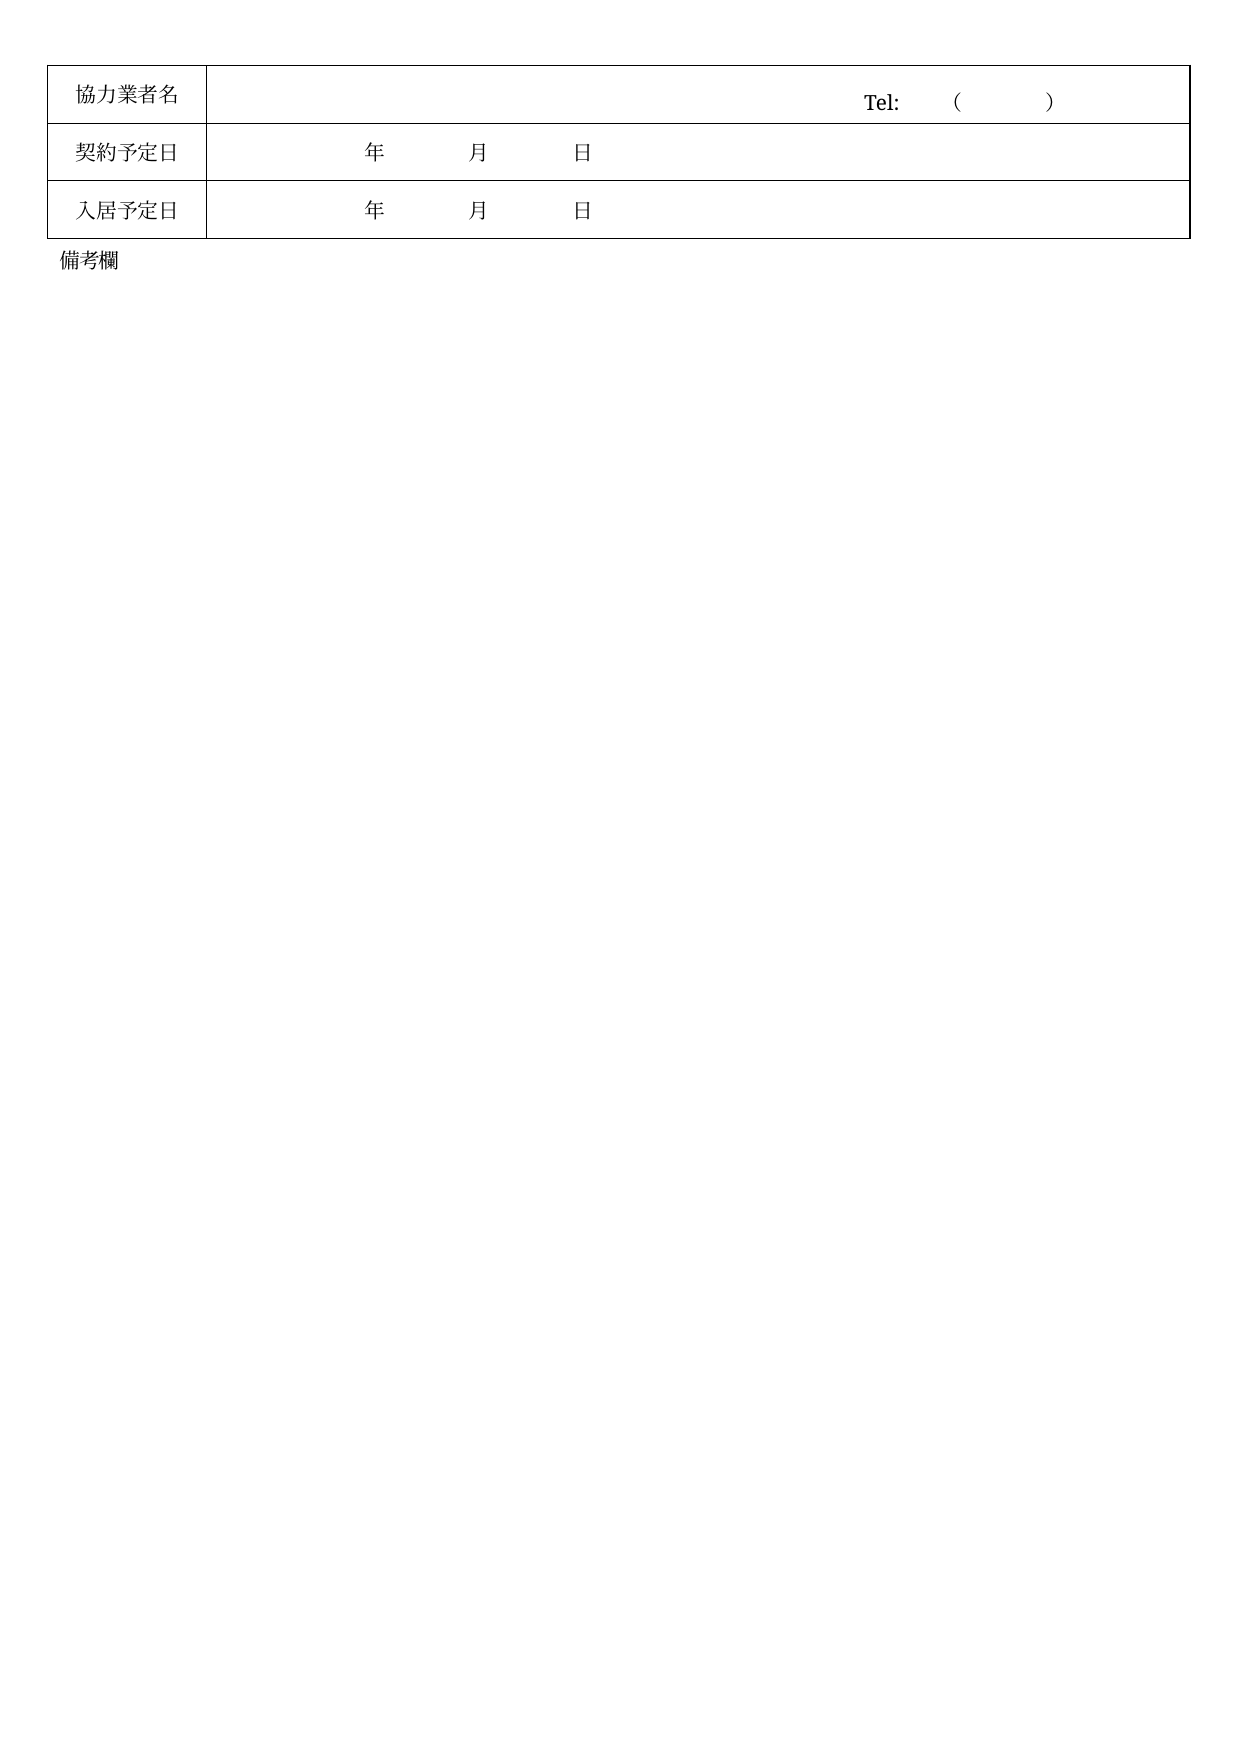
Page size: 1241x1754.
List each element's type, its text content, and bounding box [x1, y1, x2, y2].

table_cell 年 月 日 [207, 181, 1189, 238]
table_cell 入居予定日 [48, 181, 206, 238]
text 備考欄 [59, 239, 1181, 281]
table_cell 協力業者名 [48, 66, 206, 122]
table_cell 年 月 日 [207, 124, 1189, 180]
table_cell 契約予定日 [48, 124, 206, 180]
table_cell Tel: （ ） [207, 66, 1189, 122]
